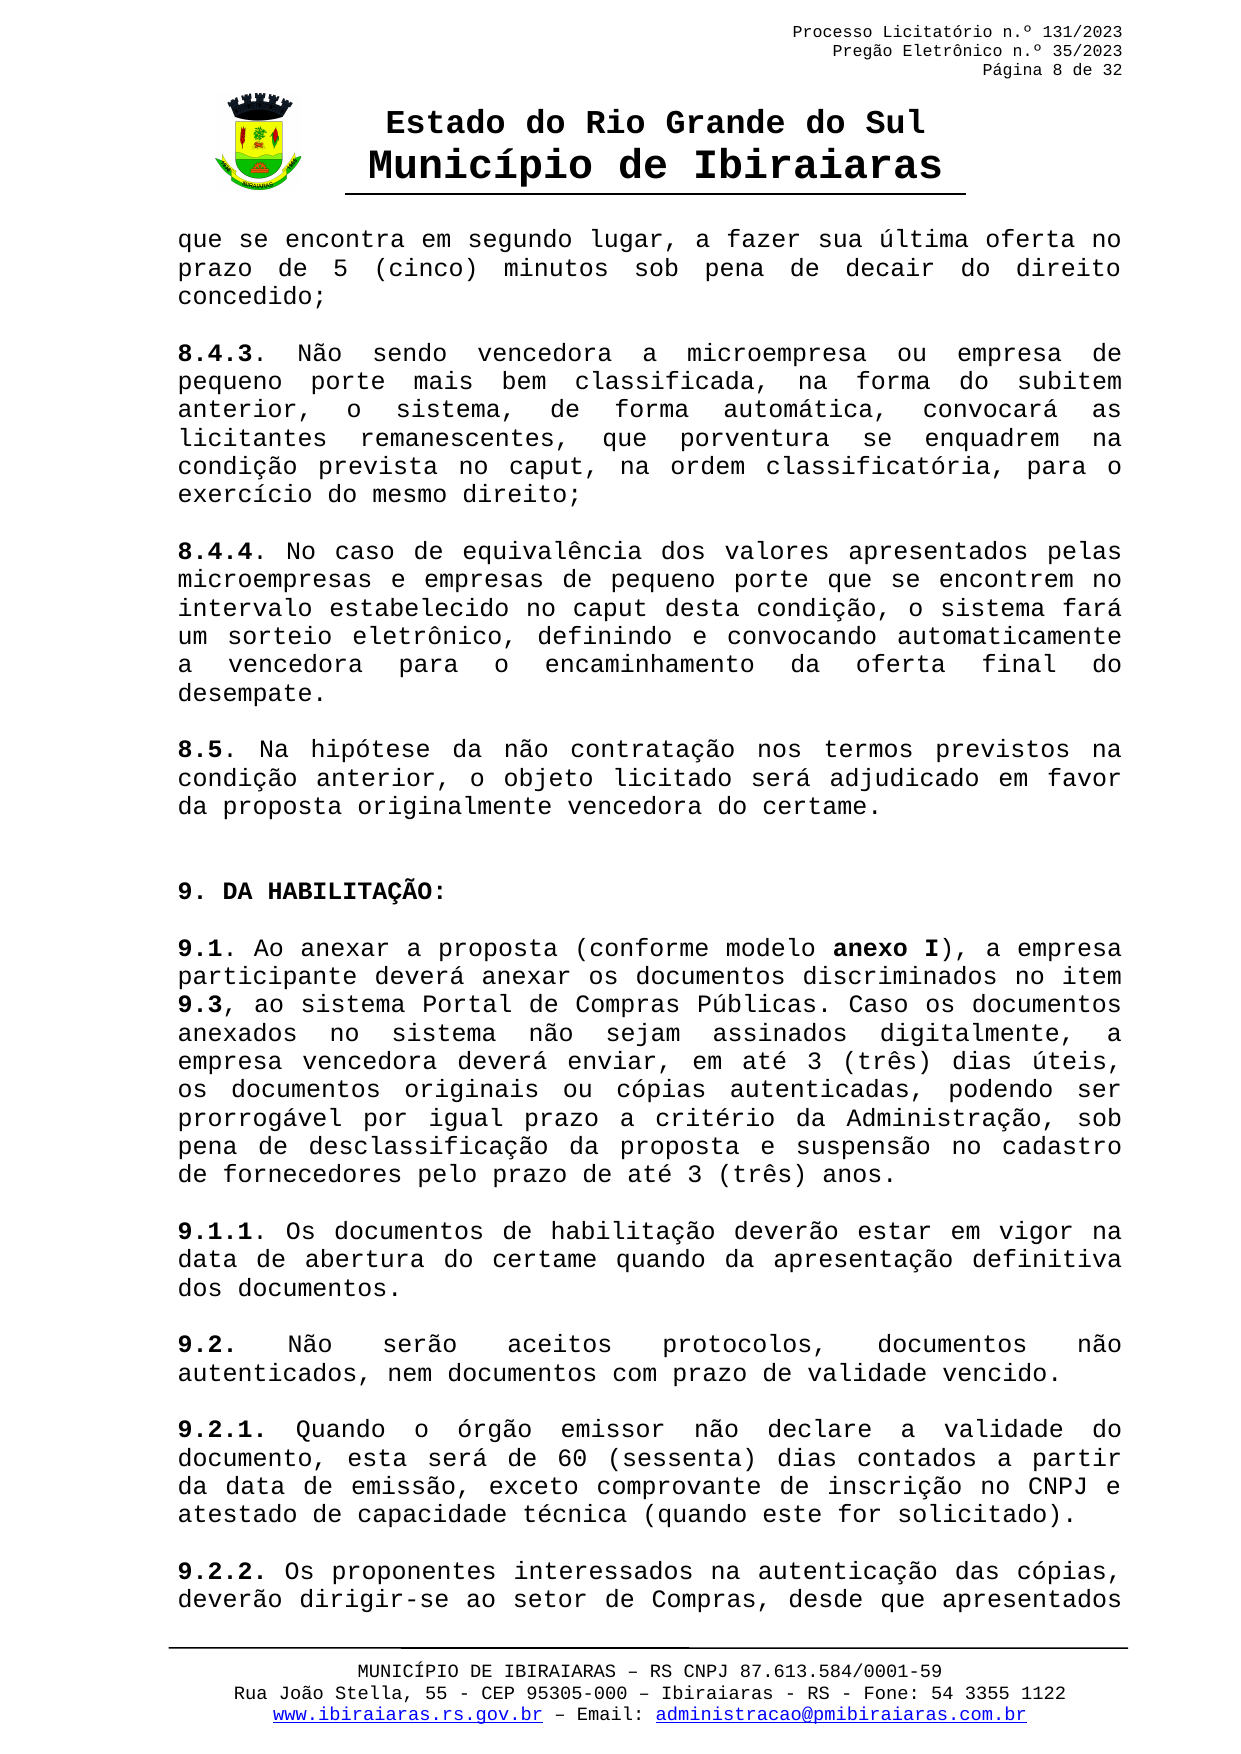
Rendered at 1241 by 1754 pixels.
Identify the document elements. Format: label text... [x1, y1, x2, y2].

text 8.4.4. No caso de equivalência dos valores apresentados pelas microempresas e empresas de pequeno porte que se encontrem no intervalo estabelecido no caput desta condição, o sistema fará um sorteio eletrônico, definindo e convocando automaticamente a vencedora para o encaminhamento da oferta final do desempate. [177, 539, 1122, 709]
text 9.1.1. Os documentos de habilitação deverão estar em vigor na data de abertura do certame quando da apresentação definitiva dos documentos. [177, 1219, 1122, 1304]
text 9.1. Ao anexar a proposta (conforme modelo anexo I), a empresa participante deverá anexar os documentos discriminados no item 9.3, ao sistema Portal de Compras Públicas. Caso os documentos anexados no sistema não sejam assinados digitalmente, a empresa vencedora deverá enviar, em até 3 (três) dias úteis, os documentos originais ou cópias autenticadas, podendo ser prorrogável por igual prazo a critério da Administração, sob pena de desclassificação da proposta e suspensão no cadastro de fornecedores pelo prazo de até 3 (três) anos. [177, 935, 1122, 1190]
text 8.5. Na hipótese da não contratação nos termos previstos na condição anterior, o objeto licitado será adjudicado em favor da proposta originalmente vencedora do certame. [177, 737, 1122, 822]
text 9.2. Não serão aceitos protocolos, documentos não autenticados, nem documentos com prazo de validade vencido. [177, 1332, 1122, 1389]
text 9.2.1. Quando o órgão emissor não declare a validade do documento, esta será de 60 (sessenta) dias contados a partir da data de emissão, exceto comprovante de inscrição no CNPJ e atestado de capacidade técnica (quando este for solicitado). [177, 1417, 1122, 1530]
picture [215, 93, 302, 190]
text 9. DA HABILITAÇÃO: [177, 879, 1122, 907]
text 8.4.3. Não sendo vencedora a microempresa ou empresa de pequeno porte mais bem classificada, na forma do subitem anterior, o sistema, de forma automática, convocará as licitantes remanescentes, que porventura se enquadrem na condição prevista no caput, na ordem classificatória, para o exercício do mesmo direito; [177, 340, 1122, 510]
